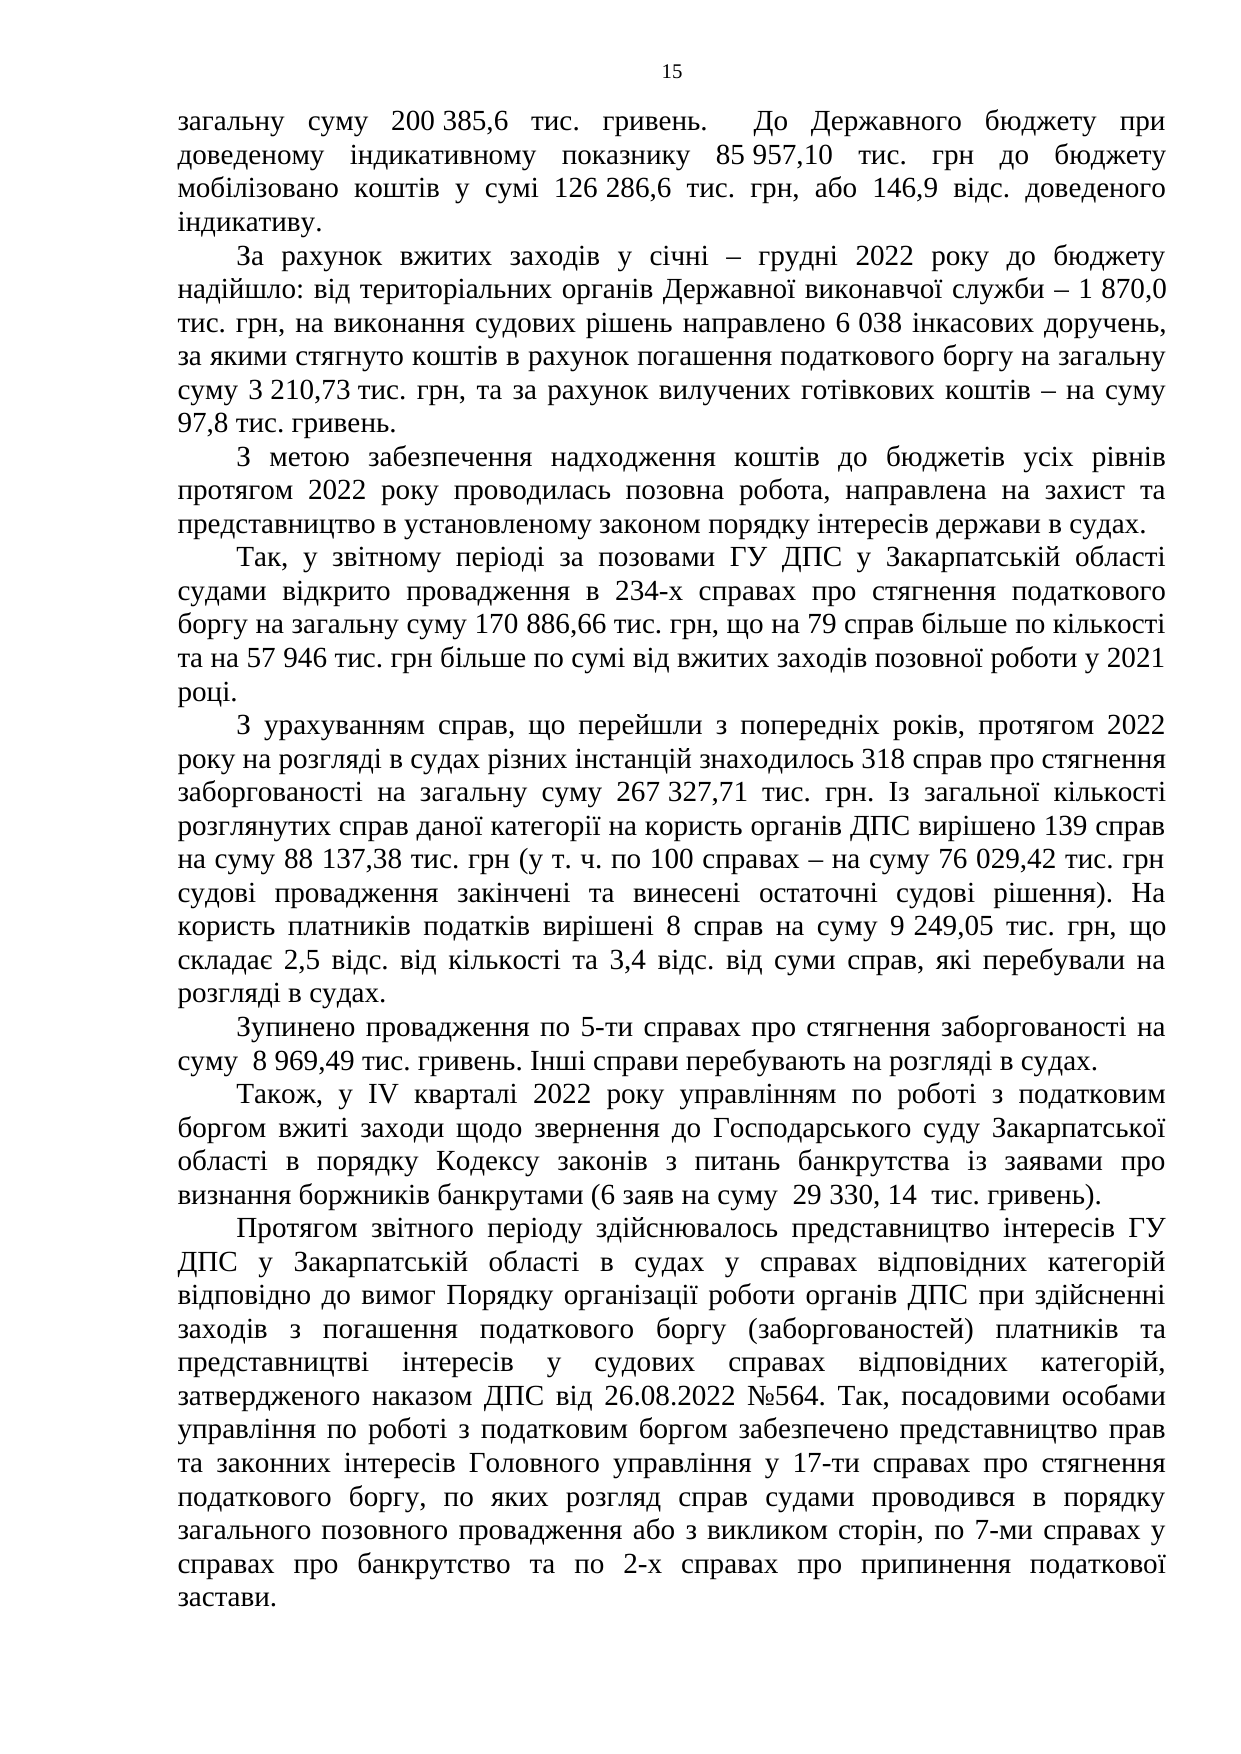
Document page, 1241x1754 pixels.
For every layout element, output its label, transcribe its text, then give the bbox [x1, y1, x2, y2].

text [177, 103, 1167, 238]
text Зупинено провадження по 5-ти справах про стягнення заборгованості на суму 8 969,49 тис. гривень. Інші справи перебувають на розгляді в судах. [177, 1009, 1167, 1076]
text З метою забезпечення надходження коштів до бюджетів усіх рівнів протягом 2022 року проводилась позовна робота, направлена на захист та представництво в установленому законом порядку інтересів держави в судах. [177, 439, 1167, 539]
text Також, у IV кварталі 2022 року управлінням по роботі з податковим боргом вжиті заходи щодо звернення до Господарського суду Закарпатської області в порядку Кодексу законів з питань банкрутства із заявами про визнання боржників банкрутами (6 заяв на суму 29 330, 14 тис. гривень). [177, 1076, 1167, 1210]
text Так, у звітному періоді за позовами ГУ ДПС у Закарпатській області судами відкрито провадження в 234-х справах про стягнення податкового боргу на загальну суму 170 886,66 тис. грн, що на 79 справ більше по кількості та на 57 946 тис. грн більше по сумі від вжитих заходів позовної роботи у 2021 році. [177, 539, 1167, 707]
text За рахунок вжитих заходів у січні – грудні 2022 року до бюджету надійшло: від територіальних органів Державної виконавчої служби – 1 870,0 тис. грн, на виконання судових рішень направлено 6 038 інкасових доручень, за якими стягнуто коштів в рахунок погашення податкового боргу на загальну суму 3 210,73 тис. грн, та за рахунок вилучених готівкових коштів – на суму 97,8 тис. гривень. [177, 238, 1167, 439]
text З урахуванням справ, що перейшли з попередніх років, протягом 2022 року на розгляді в судах різних інстанцій знаходилось 318 справ про стягнення заборгованості на загальну суму 267 327,71 тис. грн. Із загальної кількості розглянутих справ даної категорії на користь органів ДПС вирішено 139 справ на суму 88 137,38 тис. грн (у т. ч. по 100 справах – на суму 76 029,42 тис. грн судові провадження закінчені та винесені остаточні судові рішення). На користь платників податків вирішені 8 справ на суму 9 249,05 тис. грн, що складає 2,5 відс. від кількості та 3,4 відс. від суми справ, які перебували на розгляді в судах. [177, 707, 1167, 1009]
text Протягом звітного періоду здійснювалось представництво інтересів ГУ ДПС у Закарпатській області в судах у справах відповідних категорій відповідно до вимог Порядку організації роботи органів ДПС при здійсненні заходів з погашення податкового боргу (заборгованостей) платників та представництві інтересів у судових справах відповідних категорій, затвердженого наказом ДПС від 26.08.2022 №564. Так, посадовими особами управління по роботі з податковим боргом забезпечено представництво прав та законних інтересів Головного управління у 17-ти справах про стягнення податкового боргу, по яких розгляд справ судами проводився в порядку загального позовного провадження або з викликом сторін, по 7-ми справах у справах про банкрутство та по 2-х справах про припинення податкової застави. [177, 1210, 1167, 1613]
